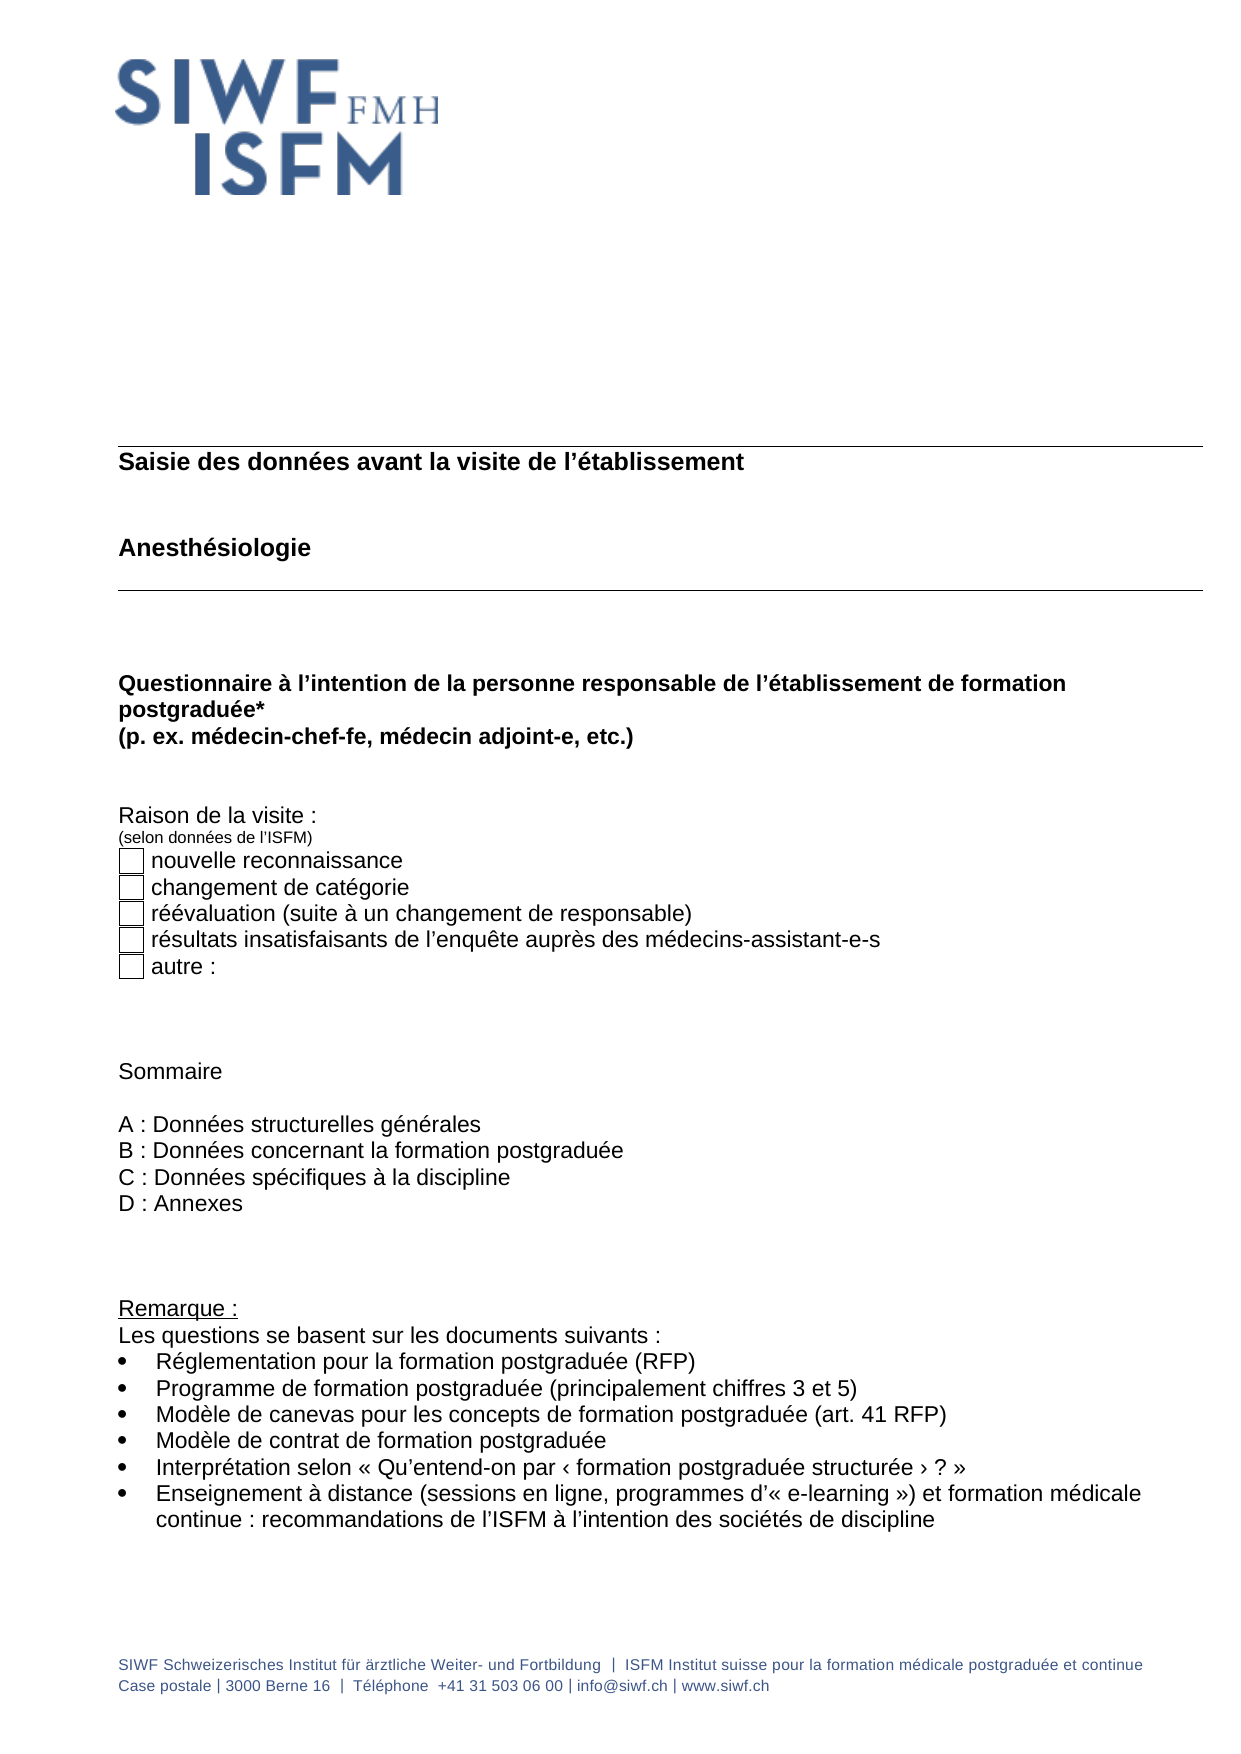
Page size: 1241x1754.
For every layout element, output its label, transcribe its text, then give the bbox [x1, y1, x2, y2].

text Anesthésiologie [118, 533, 1203, 562]
text (p. ex. médecin-chef-fe, médecin adjoint-e, etc.) [118, 723, 1152, 749]
list Réglementation pour la formation postgraduée (RFP) [118, 1348, 1152, 1374]
text C : Données spécifiques à la discipline [118, 1164, 1152, 1190]
text autre : [118, 953, 1152, 979]
text nouvelle reconnaissance [118, 847, 1152, 874]
text changement de catégorie [118, 874, 1152, 900]
text Sommaire [118, 1058, 1152, 1084]
text Remarque : [118, 1295, 1152, 1322]
text réévaluation (suite à un changement de responsable) [118, 900, 1152, 926]
text Saisie des données avant la visite de l’établissement [118, 447, 1203, 475]
list Modèle de contrat de formation postgraduée [118, 1427, 1152, 1453]
list Interprétation selon « Qu’entend-on par ‹ formation postgraduée structurée › ? » [118, 1453, 1152, 1480]
text Les questions se basent sur les documents suivants : [118, 1322, 1152, 1348]
text B : Données concernant la formation postgraduée [118, 1137, 1152, 1164]
text (selon données de l’ISFM) [118, 828, 1152, 847]
text Raison de la visite : [118, 802, 1152, 828]
list Enseignement à distance (sessions en ligne, programmes d’« e-learning ») et formation médicale continue : recommandations de l’ISFM à l’intention des sociétés de discipline [118, 1480, 1152, 1533]
text D : Annexes [118, 1190, 1152, 1216]
text A : Données structurelles générales [118, 1111, 1152, 1137]
text résultats insatisfaisants de l’enquête auprès des médecins-assistant-e-s [118, 926, 1152, 953]
text Questionnaire à l’intention de la personne responsable de l’établissement de formation postgraduée* [118, 670, 1152, 723]
list Programme de formation postgraduée (principalement chiffres 3 et 5) [118, 1374, 1152, 1401]
list Modèle de canevas pour les concepts de formation postgraduée (art. 41 RFP) [118, 1401, 1152, 1427]
